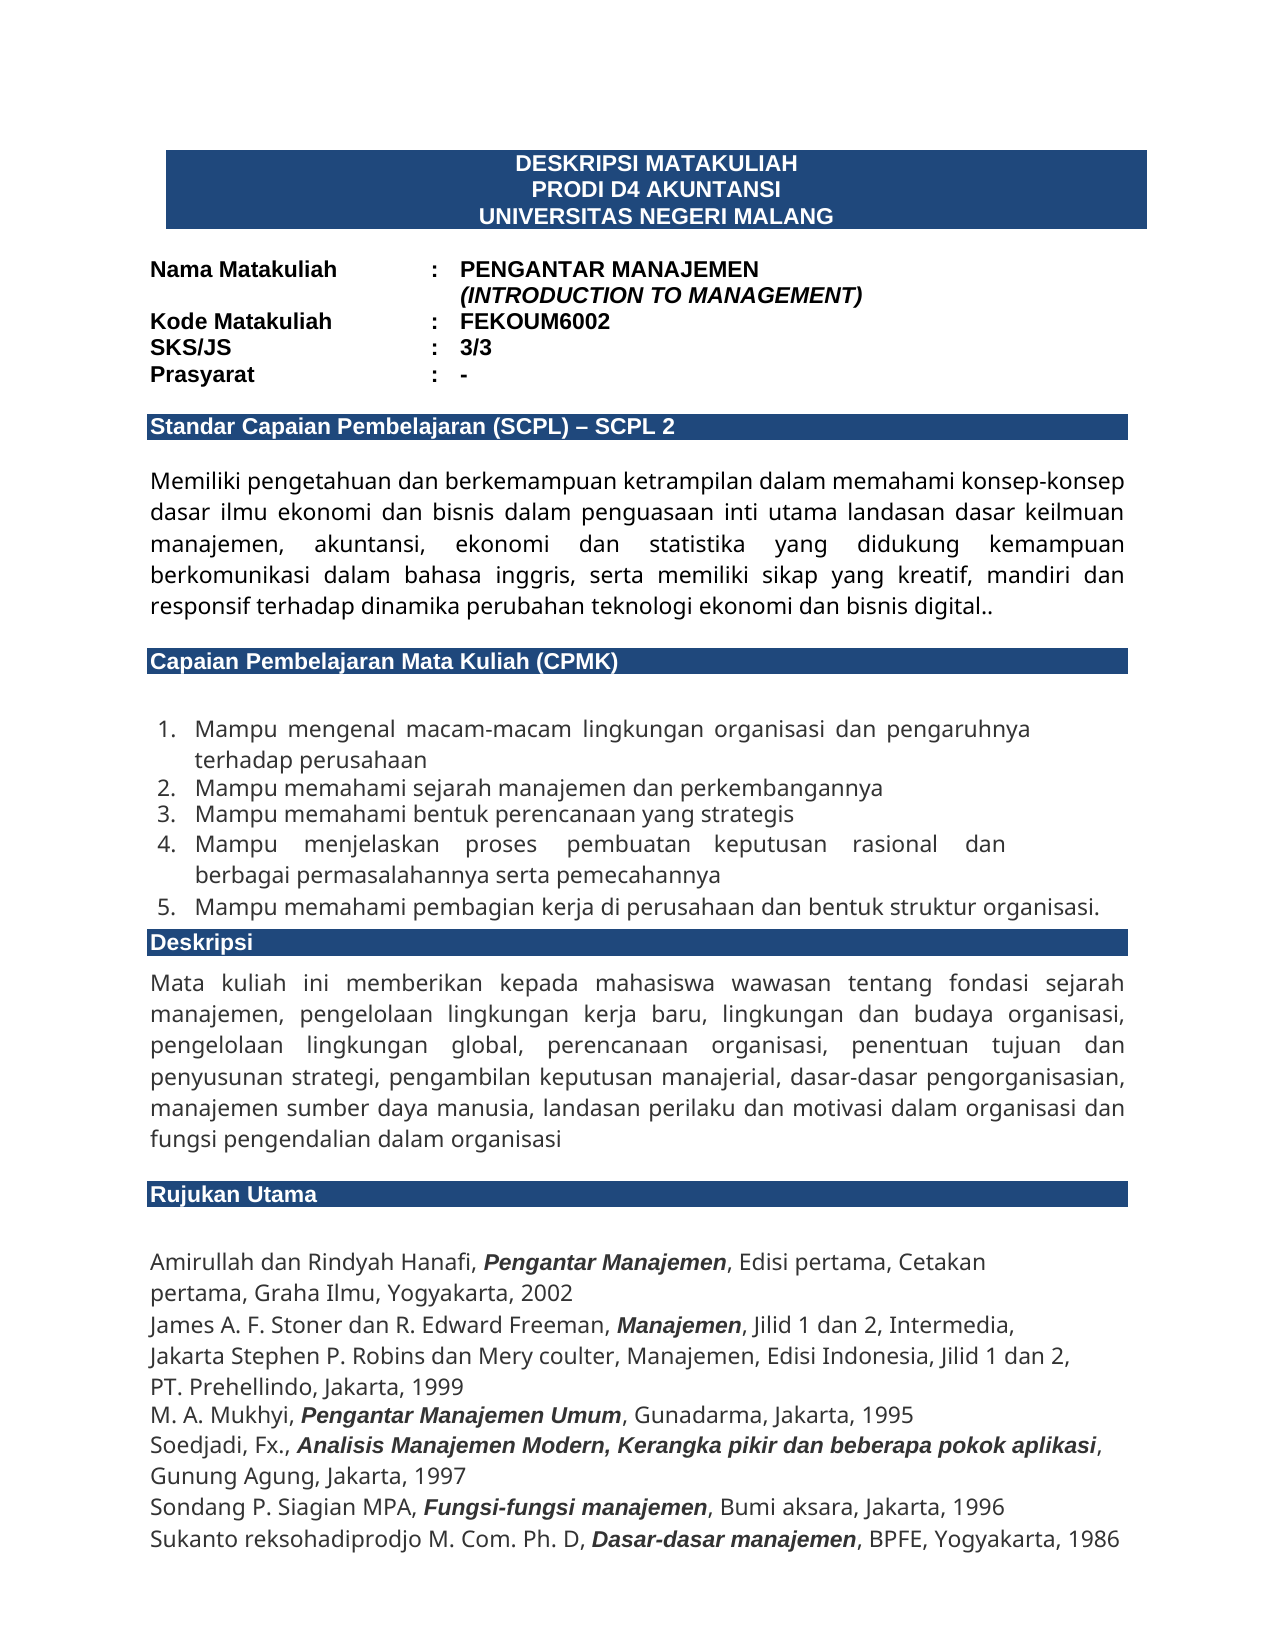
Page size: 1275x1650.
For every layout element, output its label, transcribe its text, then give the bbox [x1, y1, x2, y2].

subtitle Nama Matakuliah : PENGANTAR MANAJEMEN [150, 256, 1139, 282]
text Sondang P. Siagian MPA, Fungsi-fungsi manajemen, Bumi aksara, Jakarta, 1996 [150, 1491, 1139, 1522]
list Mampu memahami sejarah manajemen dan perkembangannya [157, 776, 1139, 802]
text Amirullah dan Rindyah Hanafi, Pengantar Manajemen, Edisi pertama, Cetakan pertama, Graha Ilmu, Yogyakarta, 2002 [150, 1246, 1059, 1308]
subtitle Kode Matakuliah : FEKOUM6002 [150, 308, 1139, 335]
text Soedjadi, Fx., Analisis Manajemen Modern, Kerangka pikir dan beberapa pokok aplikasi, Gunung Agung, Jakarta, 1997 [150, 1428, 1105, 1491]
list Mampu memahami pembagian kerja di perusahaan dan bentuk struktur organisasi. [157, 891, 1139, 922]
text M. A. Mukhyi, Pengantar Manajemen Umum, Gunadarma, Jakarta, 1995 [150, 1402, 1139, 1428]
text Sukanto reksohadiprodjo M. Com. Ph. D, Dasar-dasar manajemen, BPFE, Yogyakarta, 1986 [150, 1522, 1139, 1554]
subtitle Prasyarat : - [150, 361, 1139, 387]
text SKS/JS : 3/3 [150, 335, 1139, 361]
text Memiliki pengetahuan dan berkemampuan ketrampilan dalam memahami konsep-konsep dasar ilmu ekonomi dan bisnis dalam penguasaan inti utama landasan dasar keilmuan manajemen, akuntansi, ekonomi dan statistika yang didukung kemampuan berkomunikasi dalam bahasa inggris, serta memiliki sikap yang kreatif, mandiri dan responsif terhadap dinamika perubahan teknologi ekonomi dan bisnis digital.. [150, 465, 1126, 621]
text James A. F. Stoner dan R. Edward Freeman, Manajemen, Jilid 1 dan 2, Intermedia, Jakarta Stephen P. Robins dan Mery coulter, Manajemen, Edisi Indonesia, Jilid 1 dan 2, PT. Prehellindo, Jakarta, 1999 [150, 1308, 1086, 1402]
text Mata kuliah ini memberikan kepada mahasiswa wawasan tentang fondasi sejarah manajemen, pengelolaan lingkungan kerja baru, lingkungan dan budaya organisasi, pengelolaan lingkungan global, perencanaan organisasi, penentuan tujuan dan penyusunan strategi, pengambilan keputusan manajerial, dasar-dasar pengorganisasian, manajemen sumber daya manusia, landasan perilaku dan motivasi dalam organisasi dan fungsi pengendalian dalam organisasi [150, 933, 1126, 1154]
list Mampu mengenal macam-macam lingkungan organisasi dan pengaruhnya terhadap perusahaan [157, 713, 1126, 776]
text (INTRODUCTION TO MANAGEMENT) [460, 282, 1139, 308]
list Mampu menjelaskan proses pembuatan keputusan rasional dan berbagai permasalahannya serta pemecahannya [157, 828, 1125, 891]
list Mampu memahami bentuk perencanaan yang strategis [157, 802, 1139, 828]
